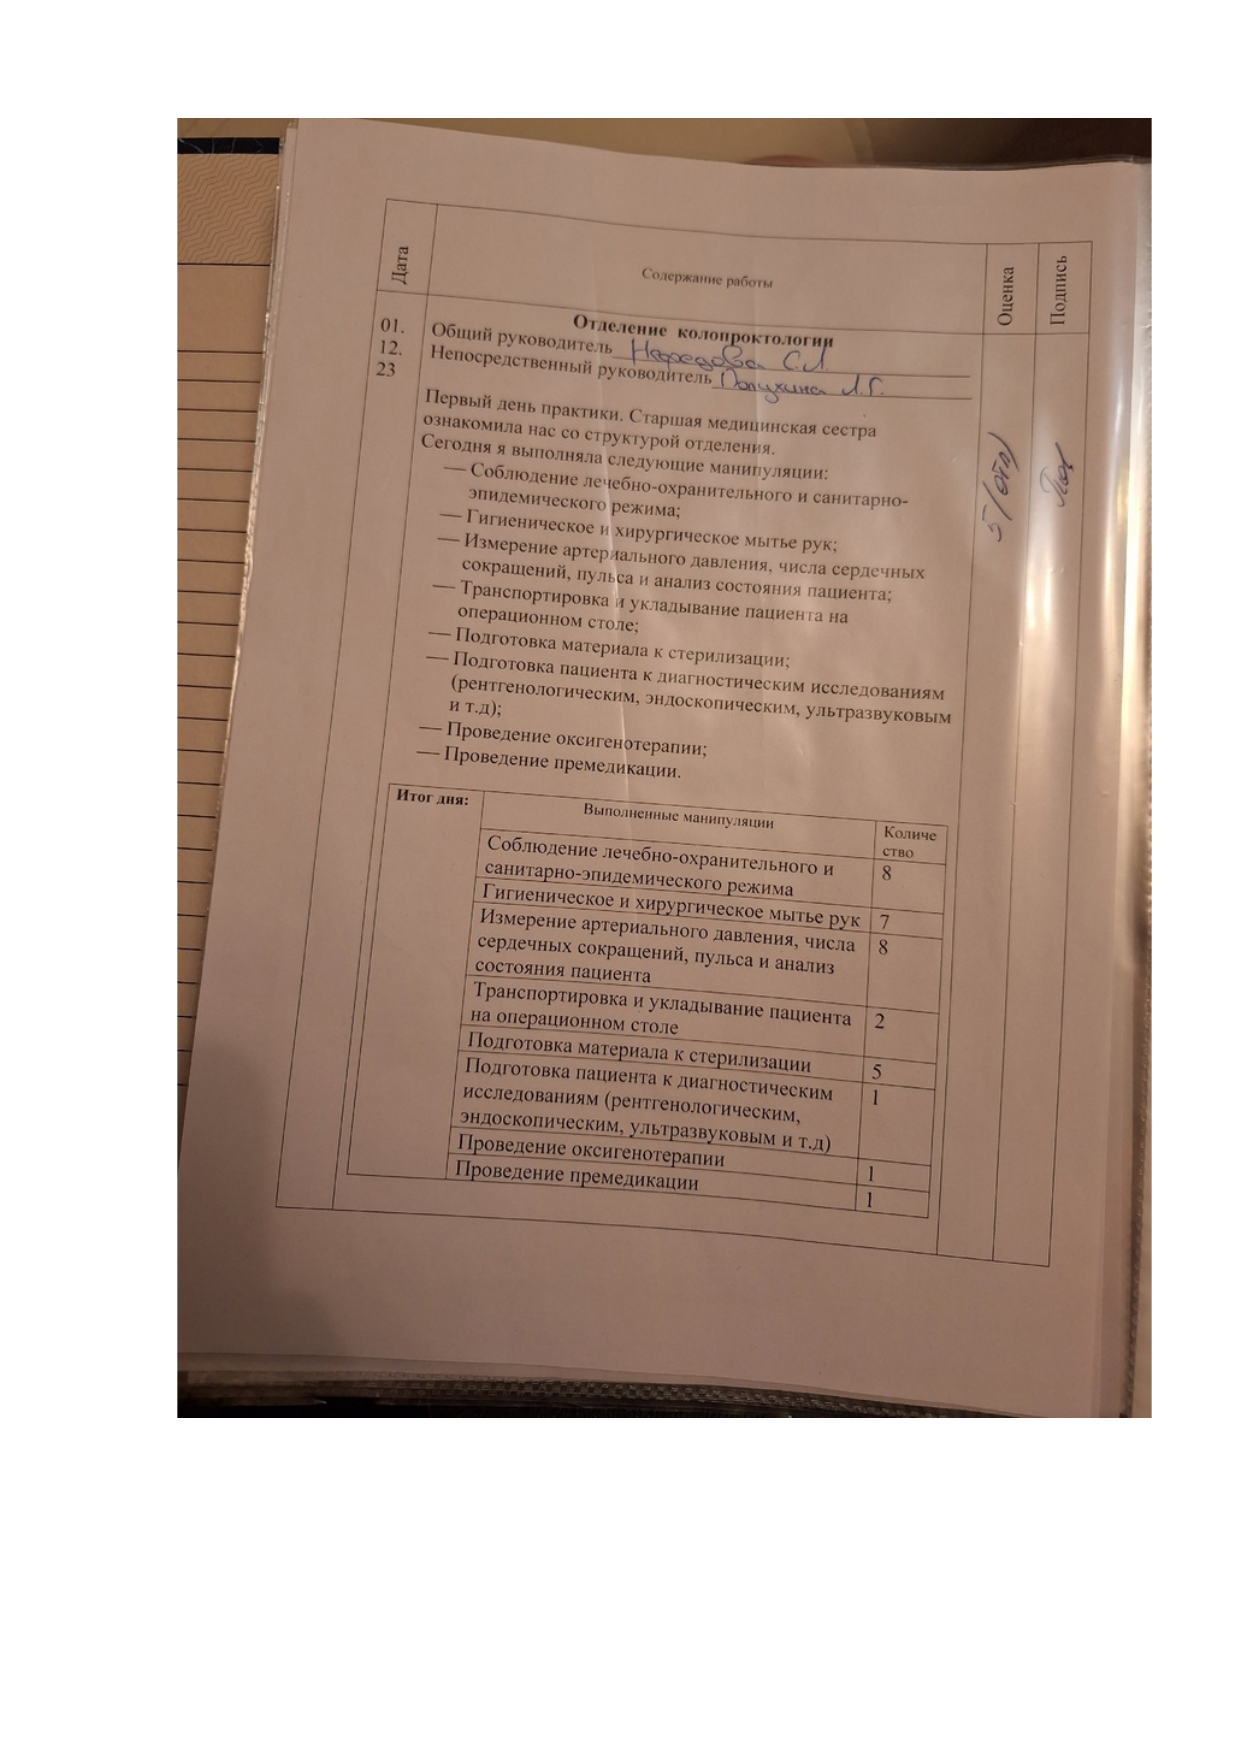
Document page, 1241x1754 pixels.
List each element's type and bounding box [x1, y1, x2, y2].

picture [177, 118, 1152, 1418]
